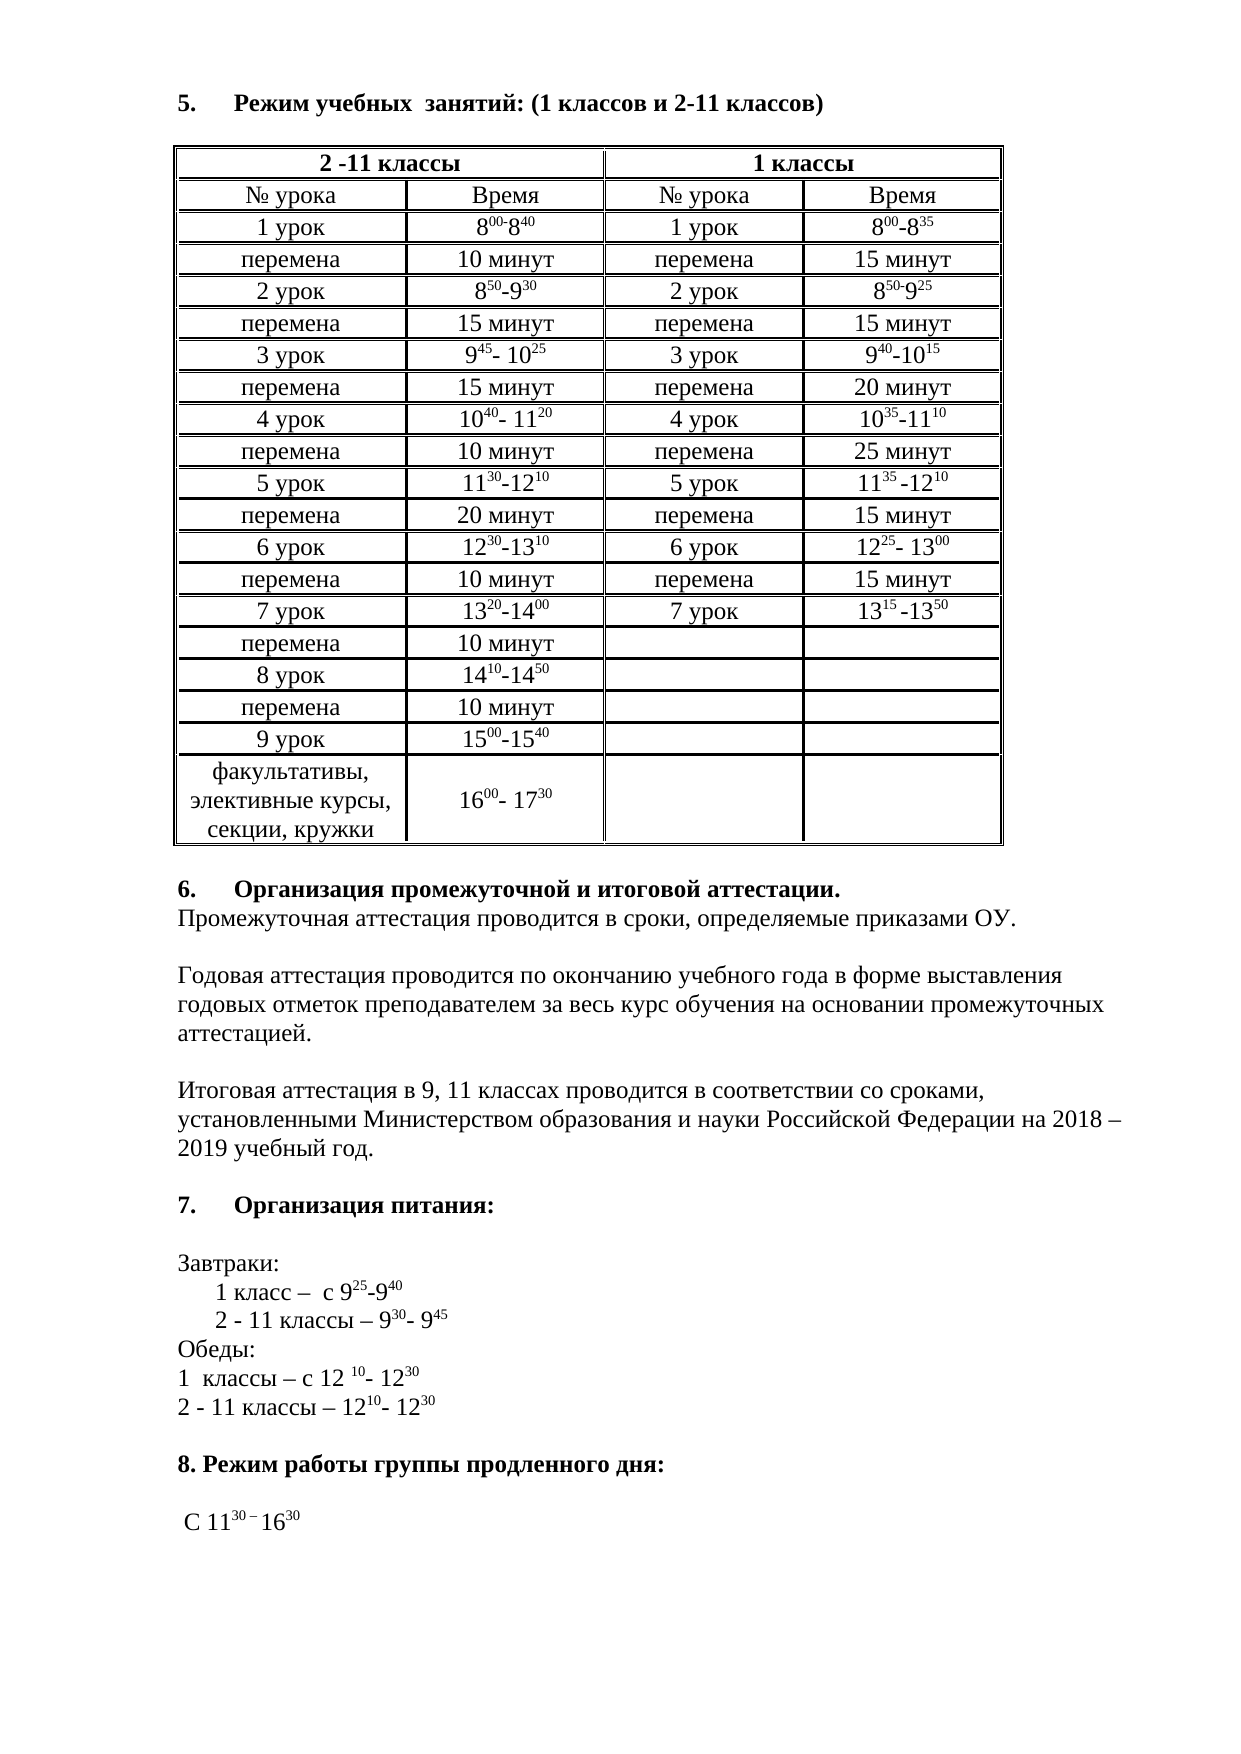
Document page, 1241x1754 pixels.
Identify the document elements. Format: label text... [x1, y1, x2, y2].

table_cell 9 урок [177, 721, 405, 753]
table_cell 1315 -1350 [805, 593, 1001, 625]
table_cell 2 урок [606, 277, 802, 305]
text 2 - 11 классы – 1210- 1230 [177, 1392, 1152, 1421]
table_cell 15 минут [408, 373, 603, 401]
table_cell 800-840 [408, 213, 603, 241]
table_cell факультативы, элективные курсы, секции, кружки [175, 753, 406, 842]
table_cell 1130-1210 [408, 469, 603, 497]
table_cell перемена [606, 309, 802, 337]
table_cell 1410-1450 [408, 660, 603, 689]
table_cell [606, 724, 802, 753]
table_cell 1230-1310 [408, 533, 603, 561]
text 1 классы – с 12 10- 1230 [177, 1363, 1152, 1392]
table_cell 850-930 [408, 277, 603, 305]
text 6. Организация промежуточной и итоговой аттестации. [177, 874, 1152, 903]
table_cell 2 урок [177, 273, 405, 305]
table_header 1 классы [605, 149, 1000, 177]
text 7. Организация питания: [177, 1191, 1152, 1219]
table_cell 850-925 [805, 273, 1001, 305]
table_cell 10 минут [408, 564, 603, 593]
table_cell 8 урок [177, 657, 405, 689]
table_cell [805, 689, 1000, 721]
table_cell 7 урок [177, 593, 405, 625]
table_cell 1040- 1120 [408, 405, 603, 433]
table_cell 800-835 [805, 209, 1001, 241]
text 8. Режим работы группы продленного дня: [177, 1449, 1152, 1478]
table_cell 5 урок [177, 465, 405, 497]
table_cell 15 минут [408, 309, 603, 337]
table_cell 4 урок [177, 401, 405, 433]
table_cell перемена [177, 241, 405, 273]
table_cell 15 минут [805, 561, 1000, 593]
table_cell перемена [177, 369, 405, 401]
table_cell 5 урок [606, 469, 802, 497]
table_cell 1320-1400 [408, 597, 603, 625]
table_cell 6 урок [177, 529, 405, 561]
table_cell Время [408, 181, 603, 209]
table_cell № урока [606, 181, 802, 209]
table_cell [805, 657, 1000, 689]
table_cell 15 минут [805, 497, 1000, 529]
table_cell [805, 625, 1000, 657]
table_cell [805, 721, 1000, 753]
table_cell 1225- 1300 [805, 529, 1001, 561]
table_cell Время [805, 177, 1001, 209]
text Завтраки: [177, 1248, 1152, 1277]
table_cell 15 минут [805, 305, 1001, 337]
table_cell перемена [177, 625, 405, 657]
text Обеды: [177, 1334, 1152, 1363]
table_cell 7 урок [606, 597, 802, 625]
table_cell 1500-1540 [408, 724, 603, 753]
table_cell перемена [177, 433, 405, 465]
table_cell [606, 692, 802, 721]
table_cell [606, 660, 802, 689]
table_cell 4 урок [606, 405, 802, 433]
table_cell перемена [177, 305, 405, 337]
table_cell 940-1015 [805, 337, 1001, 369]
table_cell перемена [606, 564, 802, 593]
text Годовая аттестация проводится по окончанию учебного года в форме выставления годовых отметок преподавателем за весь курс обучения на основании промежуточных аттестацией. [177, 961, 1152, 1047]
text С 1130 – 1630 [177, 1507, 1152, 1536]
table_cell 6 урок [606, 533, 802, 561]
table_cell 945- 1025 [408, 341, 603, 369]
text Промежуточная аттестация проводится в сроки, определяемые приказами ОУ. [177, 903, 1152, 932]
table_cell 10 минут [408, 437, 603, 465]
table_cell 10 минут [408, 692, 603, 721]
table_cell 20 минут [805, 369, 1001, 401]
table_cell перемена [606, 245, 802, 273]
table_cell перемена [606, 500, 802, 529]
table_cell 10 минут [408, 245, 603, 273]
table_cell 25 минут [805, 433, 1001, 465]
table_cell 1 урок [177, 209, 405, 241]
table_cell перемена [177, 689, 405, 721]
table_cell [803, 753, 1002, 842]
table_cell 1035-1110 [805, 401, 1001, 433]
text 5. Режим учебных занятий: (1 классов и 2-11 классов) [177, 88, 1152, 117]
text 1 класс – с 925-940 [215, 1277, 1152, 1306]
table_cell [606, 628, 802, 657]
table_cell перемена [606, 373, 802, 401]
table_cell 10 минут [408, 628, 603, 657]
table_cell 1 урок [606, 213, 802, 241]
table_cell 1135 -1210 [805, 465, 1001, 497]
table_cell 20 минут [408, 500, 603, 529]
table_cell [605, 756, 803, 842]
text Итоговая аттестация в 9, 11 классах проводится в соответствии со сроками, установленными Министерством образования и науки Российской Федерации на 2018 – 2019 учебный год. [177, 1076, 1152, 1162]
table_cell перемена [177, 561, 405, 593]
table_cell 1600- 1730 [406, 756, 605, 842]
table_cell 3 урок [177, 337, 405, 369]
table_header 2 -11 классы [177, 149, 605, 177]
table_cell перемена [606, 437, 802, 465]
table_cell 3 урок [606, 341, 802, 369]
text 2 - 11 классы – 930- 945 [215, 1306, 1152, 1334]
table_cell перемена [177, 497, 405, 529]
table_cell 15 минут [805, 241, 1001, 273]
table_cell № урока [177, 177, 405, 209]
